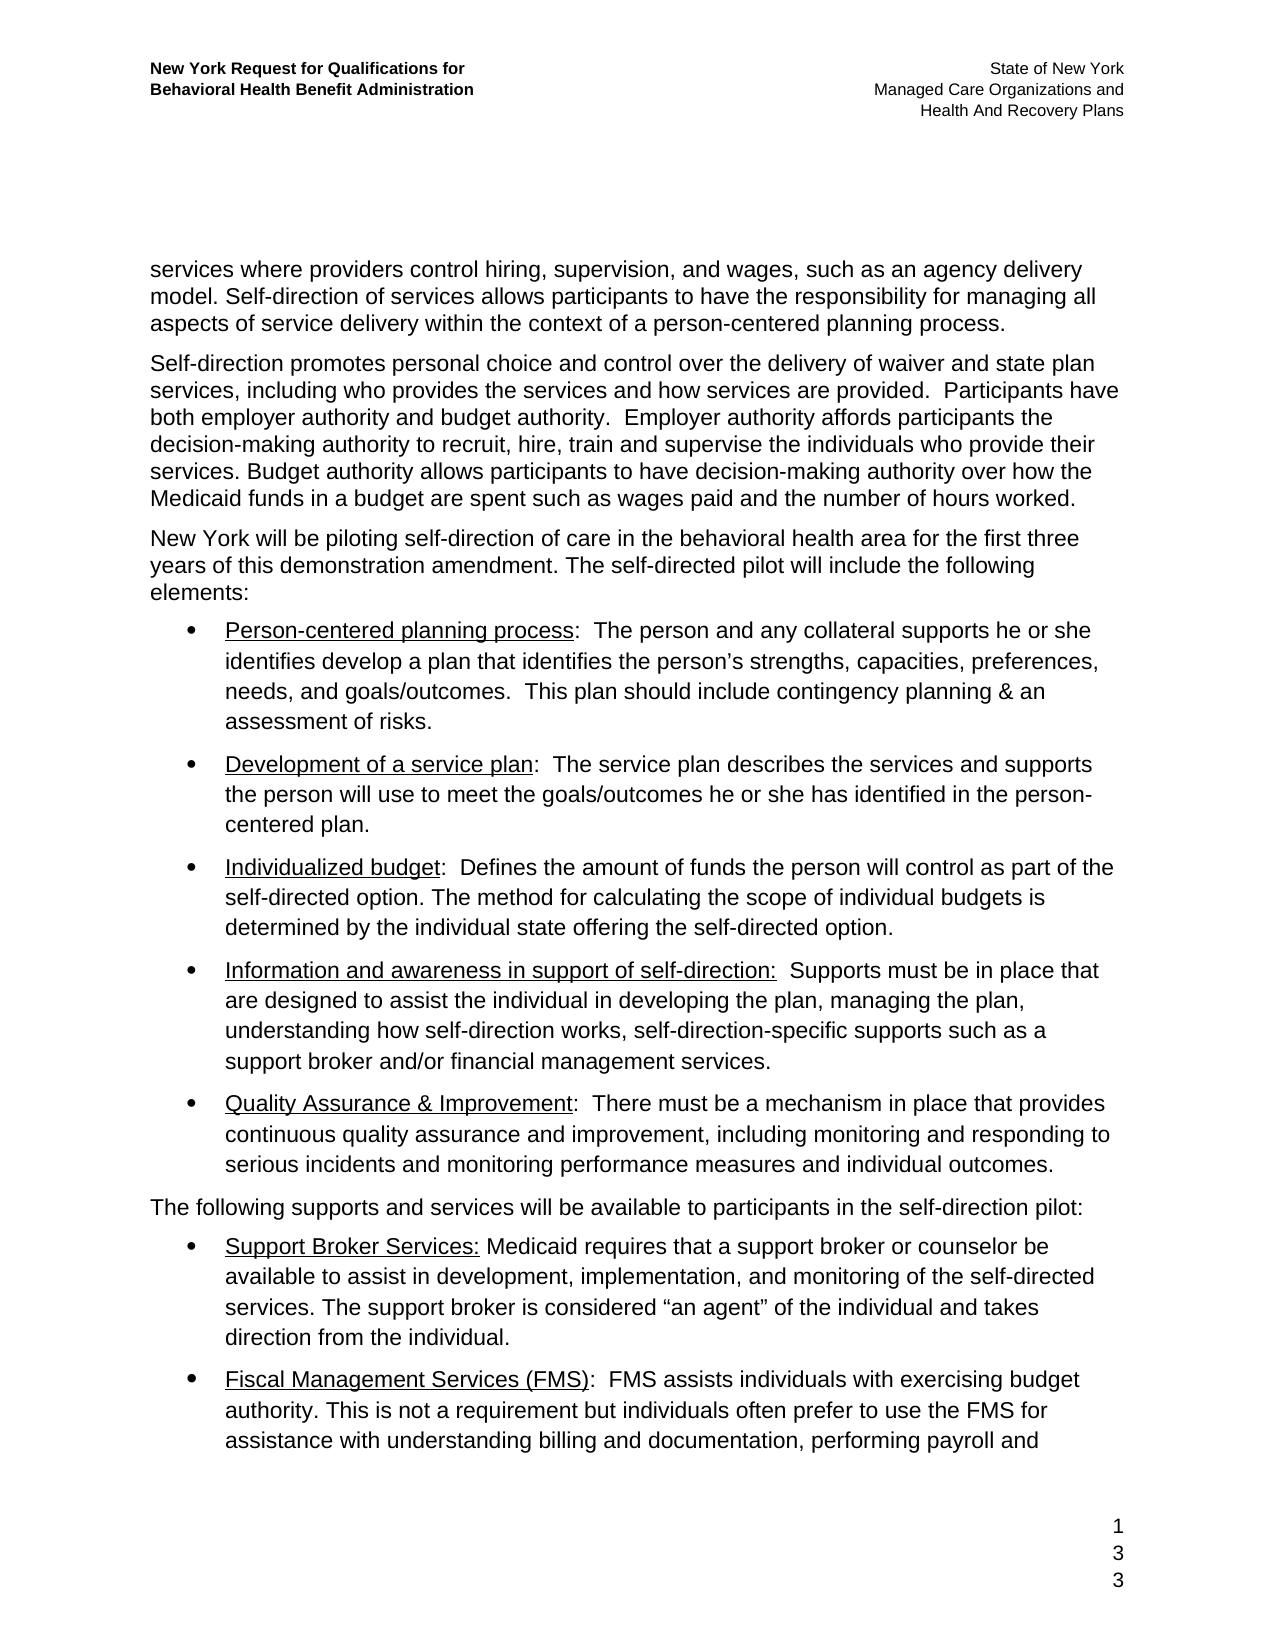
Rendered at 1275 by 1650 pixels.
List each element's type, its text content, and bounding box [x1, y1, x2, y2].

list Information and awareness in support of self-direction: Supports must be in place that are designed to assist the individual in developing the plan, managing the plan, understanding how self-direction works, self-direction-specific supports such as a support broker and/or financial management services. [187, 957, 1128, 1074]
list Development of a service plan: The service plan describes the services and supports the person will use to meet the goals/outcomes he or she has identified in the person-centered plan. [187, 751, 1128, 838]
list Quality Assurance & Improvement: There must be a mechanism in place that provides continuous quality assurance and improvement, including monitoring and responding to serious incidents and monitoring performance measures and individual outcomes. [187, 1090, 1128, 1177]
text Self-direction promotes personal choice and control over the delivery of waiver and state plan services, including who provides the services and how services are provided. Participants have both employer authority and budget authority. Employer authority affords participants the decision-making authority to recruit, hire, train and supervise the individuals who provide their services. Budget authority allows participants to have decision-making authority over how the Medicaid funds in a budget are spent such as wages paid and the number of hours worked. [150, 349, 1128, 511]
text The following supports and services will be available to participants in the self-direction pilot: [150, 1193, 1128, 1221]
list Individualized budget: Defines the amount of funds the person will control as part of the self-directed option. The method for calculating the scope of individual budgets is determined by the individual state offering the self-directed option. [187, 854, 1128, 941]
list Support Broker Services: Medicaid requires that a support broker or counselor be available to assist in development, implementation, and monitoring of the self-directed services. The support broker is considered “an agent” of the individual and takes direction from the individual. [187, 1233, 1128, 1350]
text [150, 255, 1128, 336]
text New York will be piloting self-direction of care in the behavioral health area for the first three years of this demonstration amendment. The self-directed pilot will include the following elements: [150, 524, 1128, 605]
list Person-centered planning process: The person and any collateral supports he or she identifies develop a plan that identifies the person’s strengths, capacities, preferences, needs, and goals/outcomes. This plan should include contingency planning & an assessment of risks. [187, 617, 1128, 734]
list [187, 1366, 1128, 1454]
